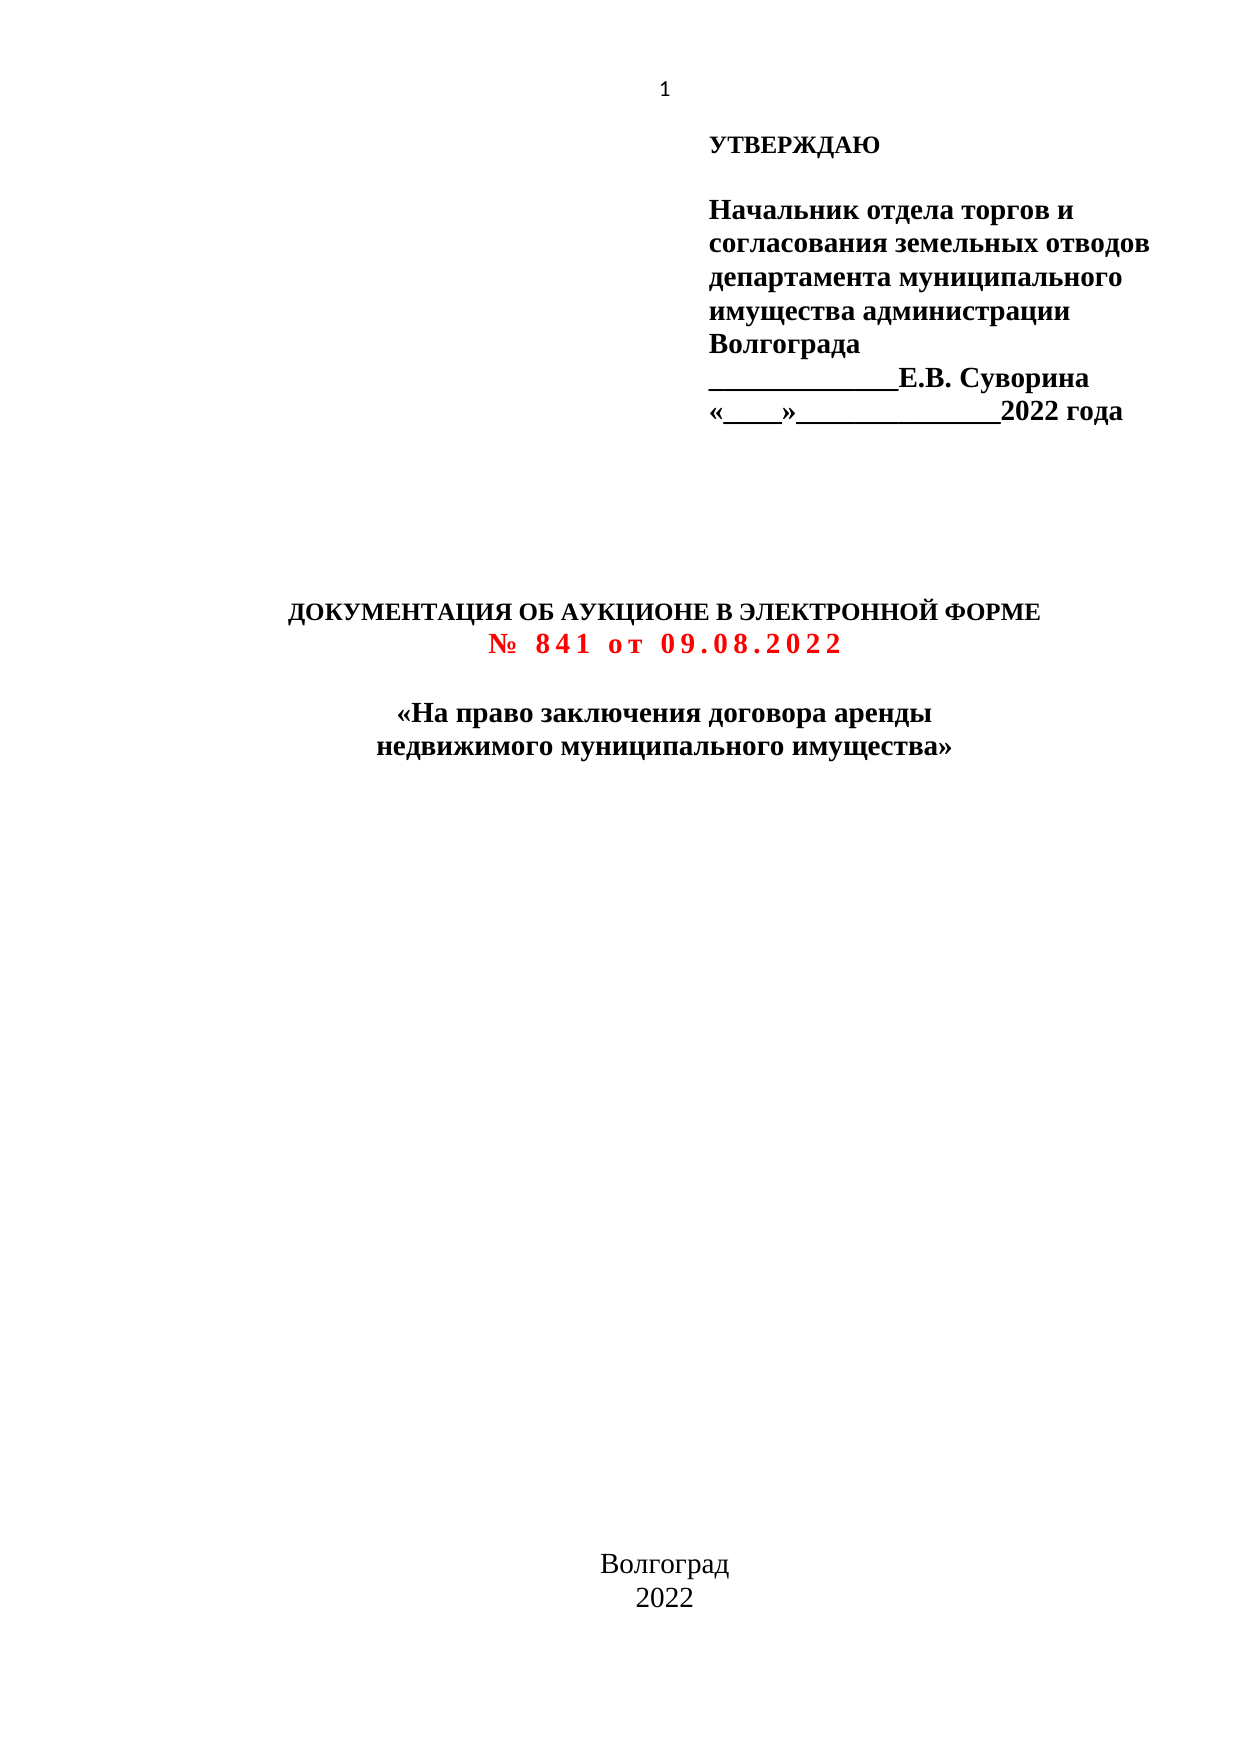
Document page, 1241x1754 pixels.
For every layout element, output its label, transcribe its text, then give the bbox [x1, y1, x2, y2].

text ДОКУМЕНТАЦИЯ ОБ АУКЦИОНЕ В ЭЛЕКТРОННОЙ ФОРМЕ [177, 597, 1152, 626]
text 2022 [177, 1580, 1152, 1614]
text УТВЕРЖДАЮ [709, 130, 1170, 158]
text _____________Е.В. Суворина [709, 360, 1170, 393]
text «____»______________2022 года [709, 393, 1170, 427]
text Начальник отдела торгов и согласования земельных отводов [709, 158, 1170, 259]
text Волгоград [177, 1547, 1152, 1580]
text № 841 от 09.08.2022 [177, 626, 1152, 659]
text «На право заключения договора аренды [177, 695, 1152, 728]
text недвижимого муниципального имущества» [177, 728, 1152, 762]
text департамента муниципального имущества администрации Волгограда [709, 259, 1170, 360]
